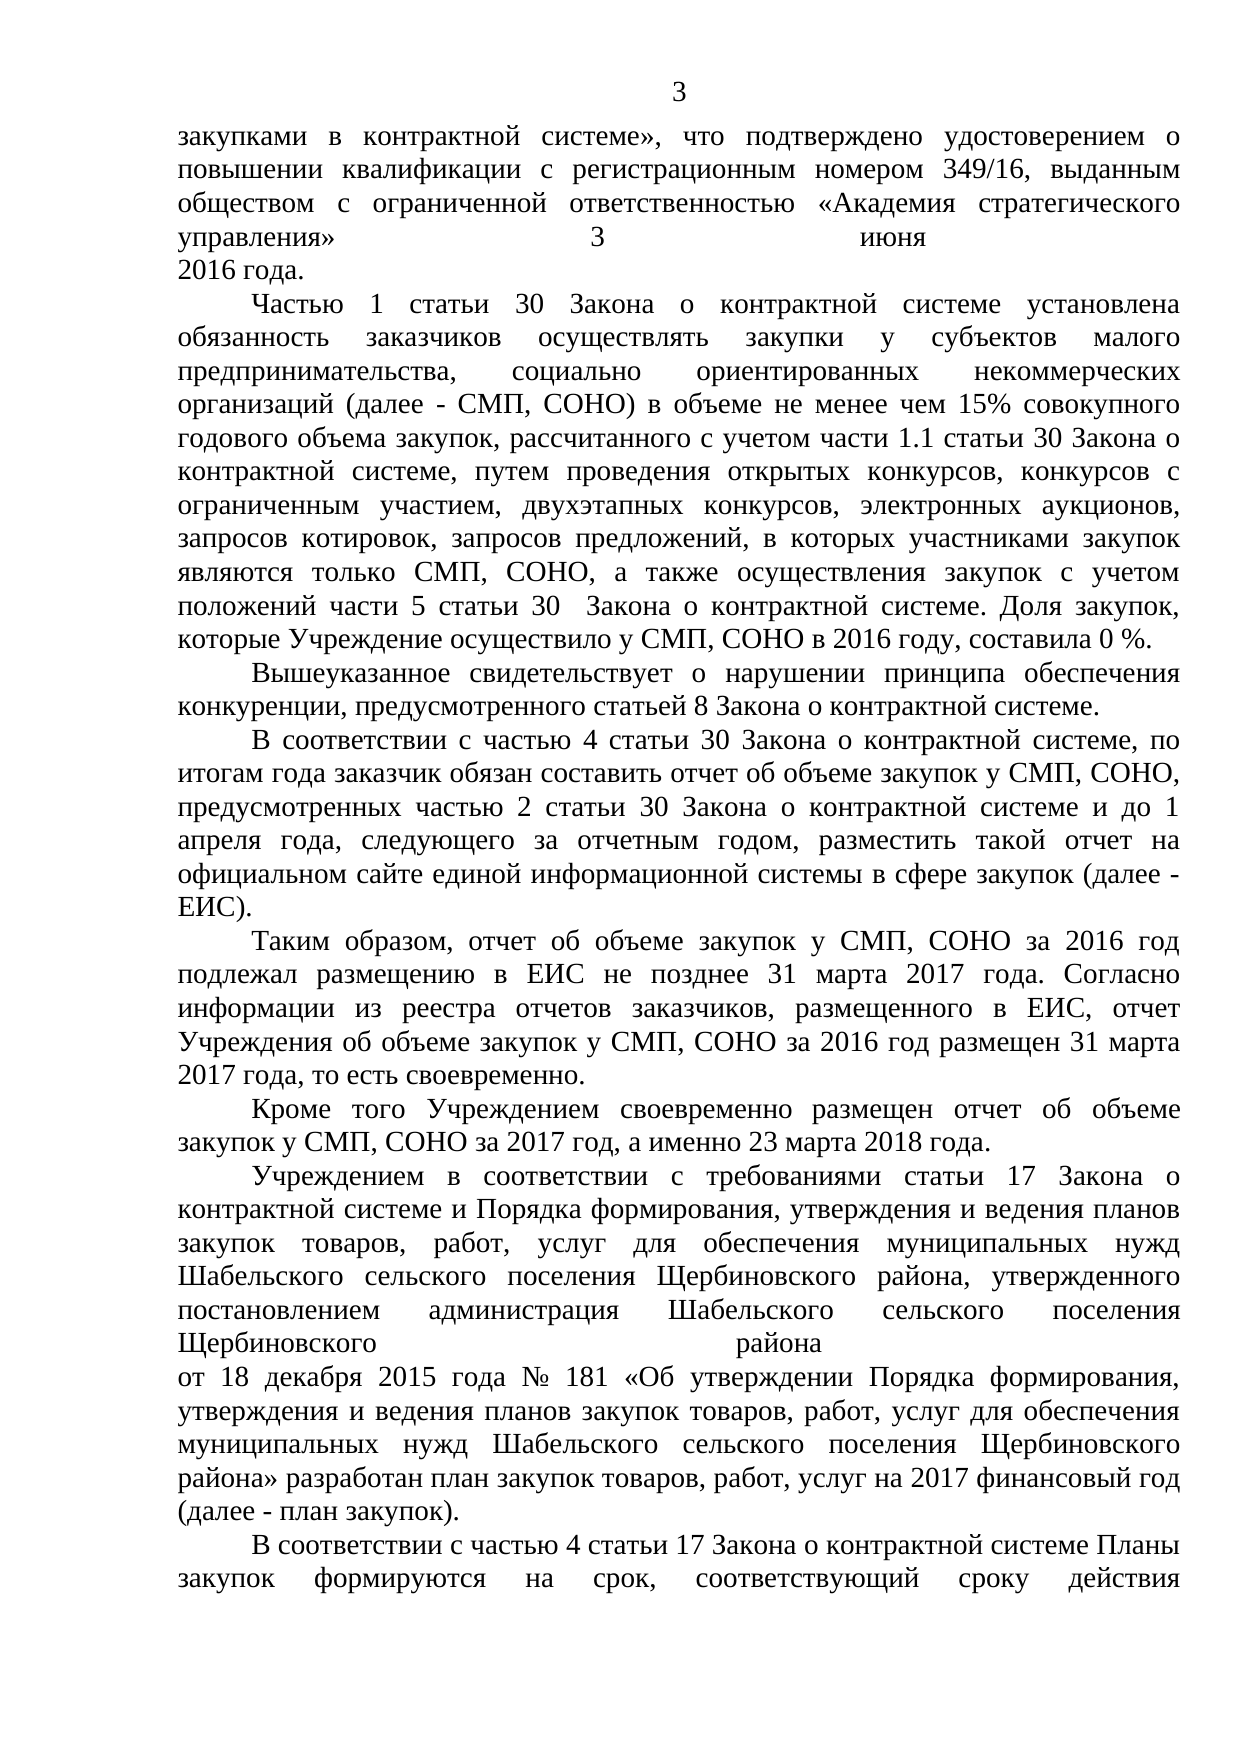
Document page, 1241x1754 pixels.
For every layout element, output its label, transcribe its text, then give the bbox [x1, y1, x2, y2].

text Таким образом, отчет об объеме закупок у СМП, СОНО за 2016 год подлежал размещению в ЕИС не позднее 31 марта 2017 года. Согласно информации из реестра отчетов заказчиков, размещенного в ЕИС, отчет Учреждения об объеме закупок у СМП, СОНО за 2016 год размещен 31 марта 2017 года, то есть своевременно. [177, 923, 1181, 1091]
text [177, 118, 1181, 286]
text Частью 1 статьи 30 Закона о контрактной системе установлена обязанность заказчиков осуществлять закупки у субъектов малого предпринимательства, социально ориентированных некоммерческих организаций (далее - СМП, СОНО) в объеме не менее чем 15% совокупного годового объема закупок, рассчитанного с учетом части 1.1 статьи 30 Закона о контрактной системе, путем проведения открытых конкурсов, конкурсов с ограниченным участием, двухэтапных конкурсов, электронных аукционов, запросов котировок, запросов предложений, в которых участниками закупок являются только СМП, СОНО, а также осуществления закупок с учетом положений части 5 статьи 30 Закона о контрактной системе. Доля закупок, которые Учреждение осуществило у СМП, СОНО в 2016 году, составила 0 %. [177, 286, 1181, 655]
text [177, 1527, 1181, 1594]
text Учреждением в соответствии с требованиями статьи 17 Закона о контрактной системе и Порядка формирования, утверждения и ведения планов закупок товаров, работ, услуг для обеспечения муниципальных нужд Шабельского сельского поселения Щербиновского района, утвержденного постановлением администрация Шабельского сельского поселения Щербиновского района от 18 декабря 2015 года № 181 «Об утверждении Порядка формирования, утверждения и ведения планов закупок товаров, работ, услуг для обеспечения муниципальных нужд Шабельского сельского поселения Щербиновского района» разработан план закупок товаров, работ, услуг на 2017 финансовый год (далее - план закупок). [177, 1158, 1181, 1527]
text Кроме того Учреждением своевременно размещен отчет об объеме закупок у СМП, СОНО за 2017 год, а именно 23 марта 2018 года. [177, 1091, 1181, 1158]
text В соответствии с частью 4 статьи 30 Закона о контрактной системе, по итогам года заказчик обязан составить отчет об объеме закупок у СМП, СОНО, предусмотренных частью 2 статьи 30 Закона о контрактной системе и до 1 апреля года, следующего за отчетным годом, разместить такой отчет на официальном сайте единой информационной системы в сфере закупок (далее - ЕИС). [177, 722, 1181, 923]
text Вышеуказанное свидетельствует о нарушении принципа обеспечения конкуренции, предусмотренного статьей 8 Закона о контрактной системе. [177, 655, 1181, 722]
